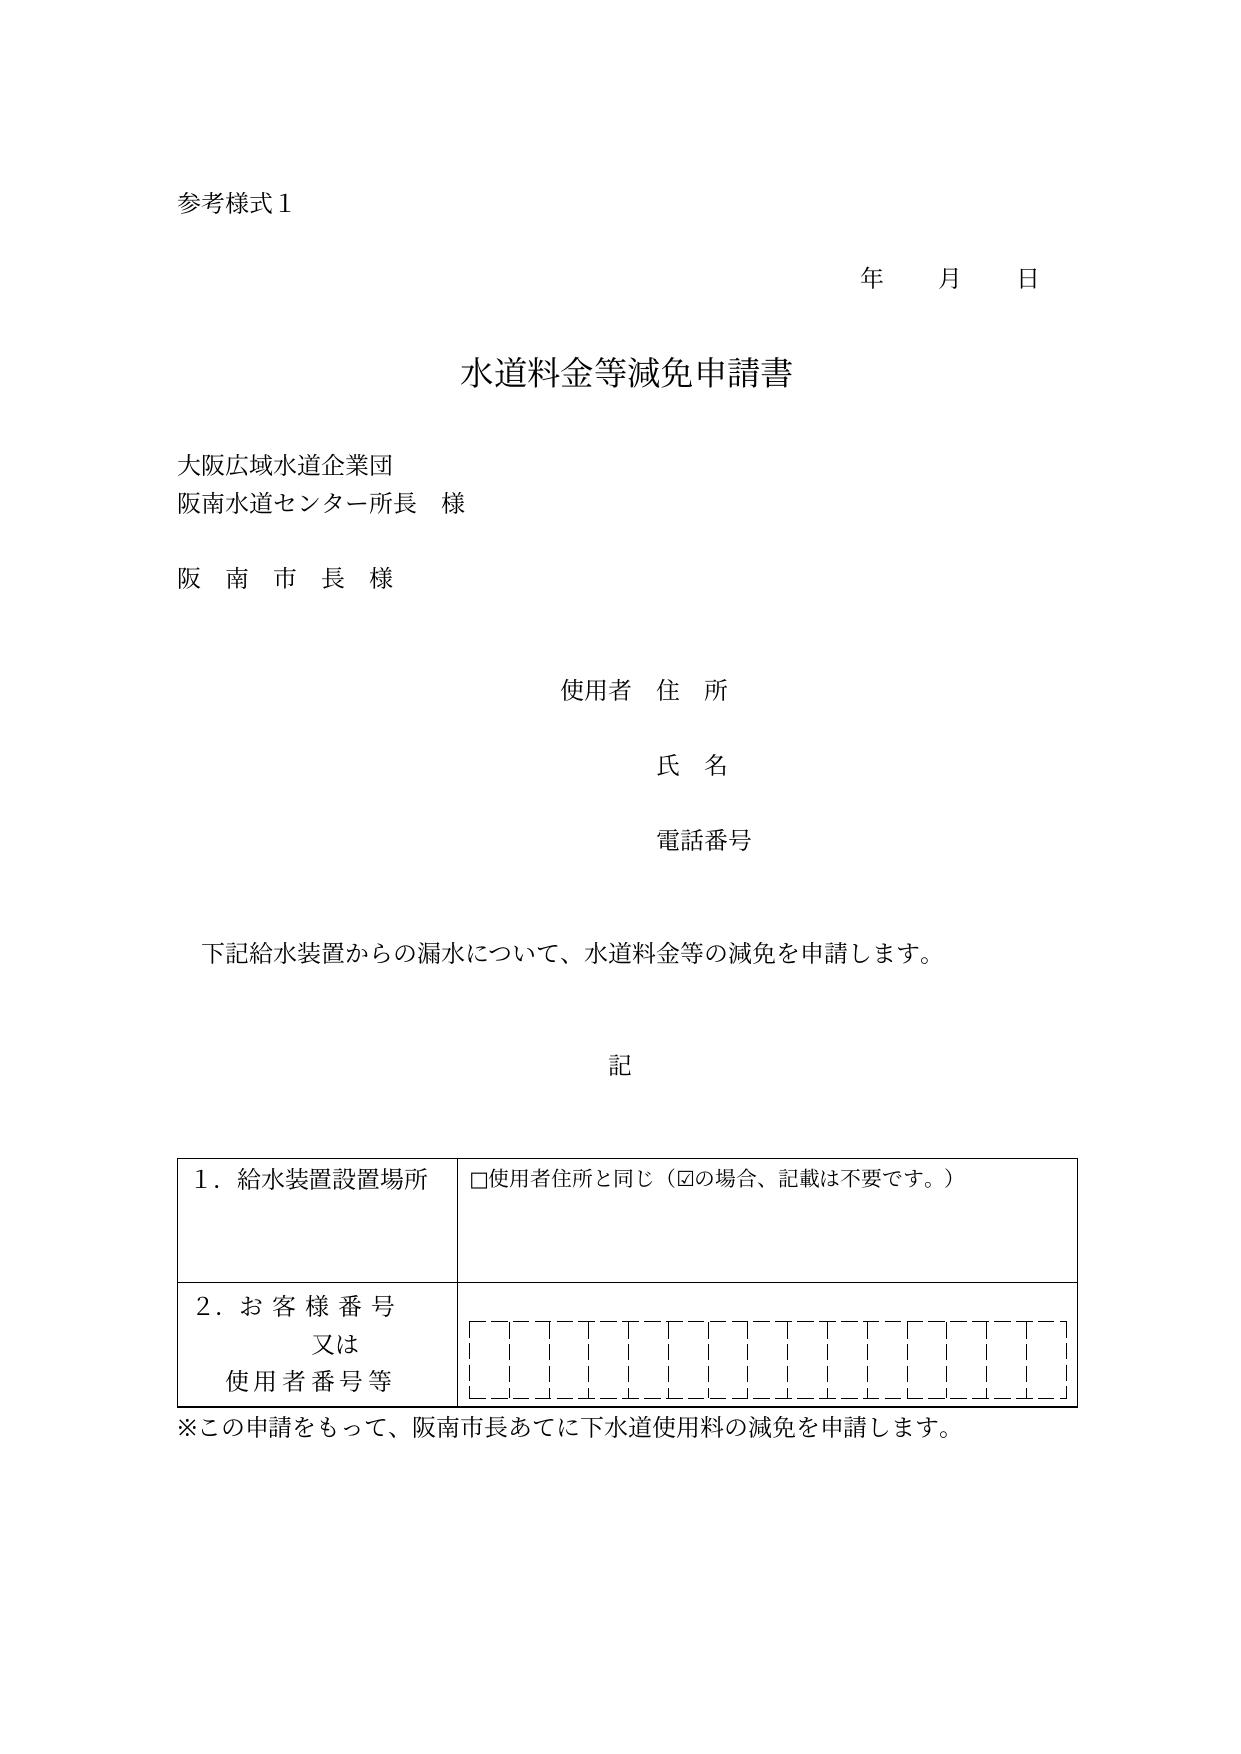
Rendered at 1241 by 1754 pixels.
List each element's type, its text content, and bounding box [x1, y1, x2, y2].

text 参考様式１ [177, 183, 1063, 221]
table_header １．給水装置設置場所 [178, 1159, 457, 1282]
text 大阪広域水道企業団 [177, 446, 1063, 483]
text ※この申請をもって、阪南市長あてに下水道使用料の減免を申請します。 [177, 1408, 1063, 1445]
table_cell （不明な場合、記載は不要です。） [458, 1283, 1077, 1406]
text 阪南市長 様 [177, 558, 1063, 596]
table_cell ２．お客様番号 又は 使用者番号等 [178, 1283, 457, 1406]
text 氏 名 [177, 746, 1063, 783]
text 使用者 住 所 [177, 671, 1063, 708]
table_header □使用者住所と同じ（☑の場合、記載は不要です。） [458, 1159, 1077, 1282]
text 記 [177, 1046, 1063, 1083]
text 下記給水装置からの漏水について、水道料金等の減免を申請します。 [177, 933, 1078, 971]
text 年 月 日 [177, 258, 1063, 296]
text 電話番号 [177, 821, 1063, 858]
text 水道料金等減免申請書 [177, 333, 1063, 408]
text 阪南水道センター所長 様 [177, 483, 1063, 521]
